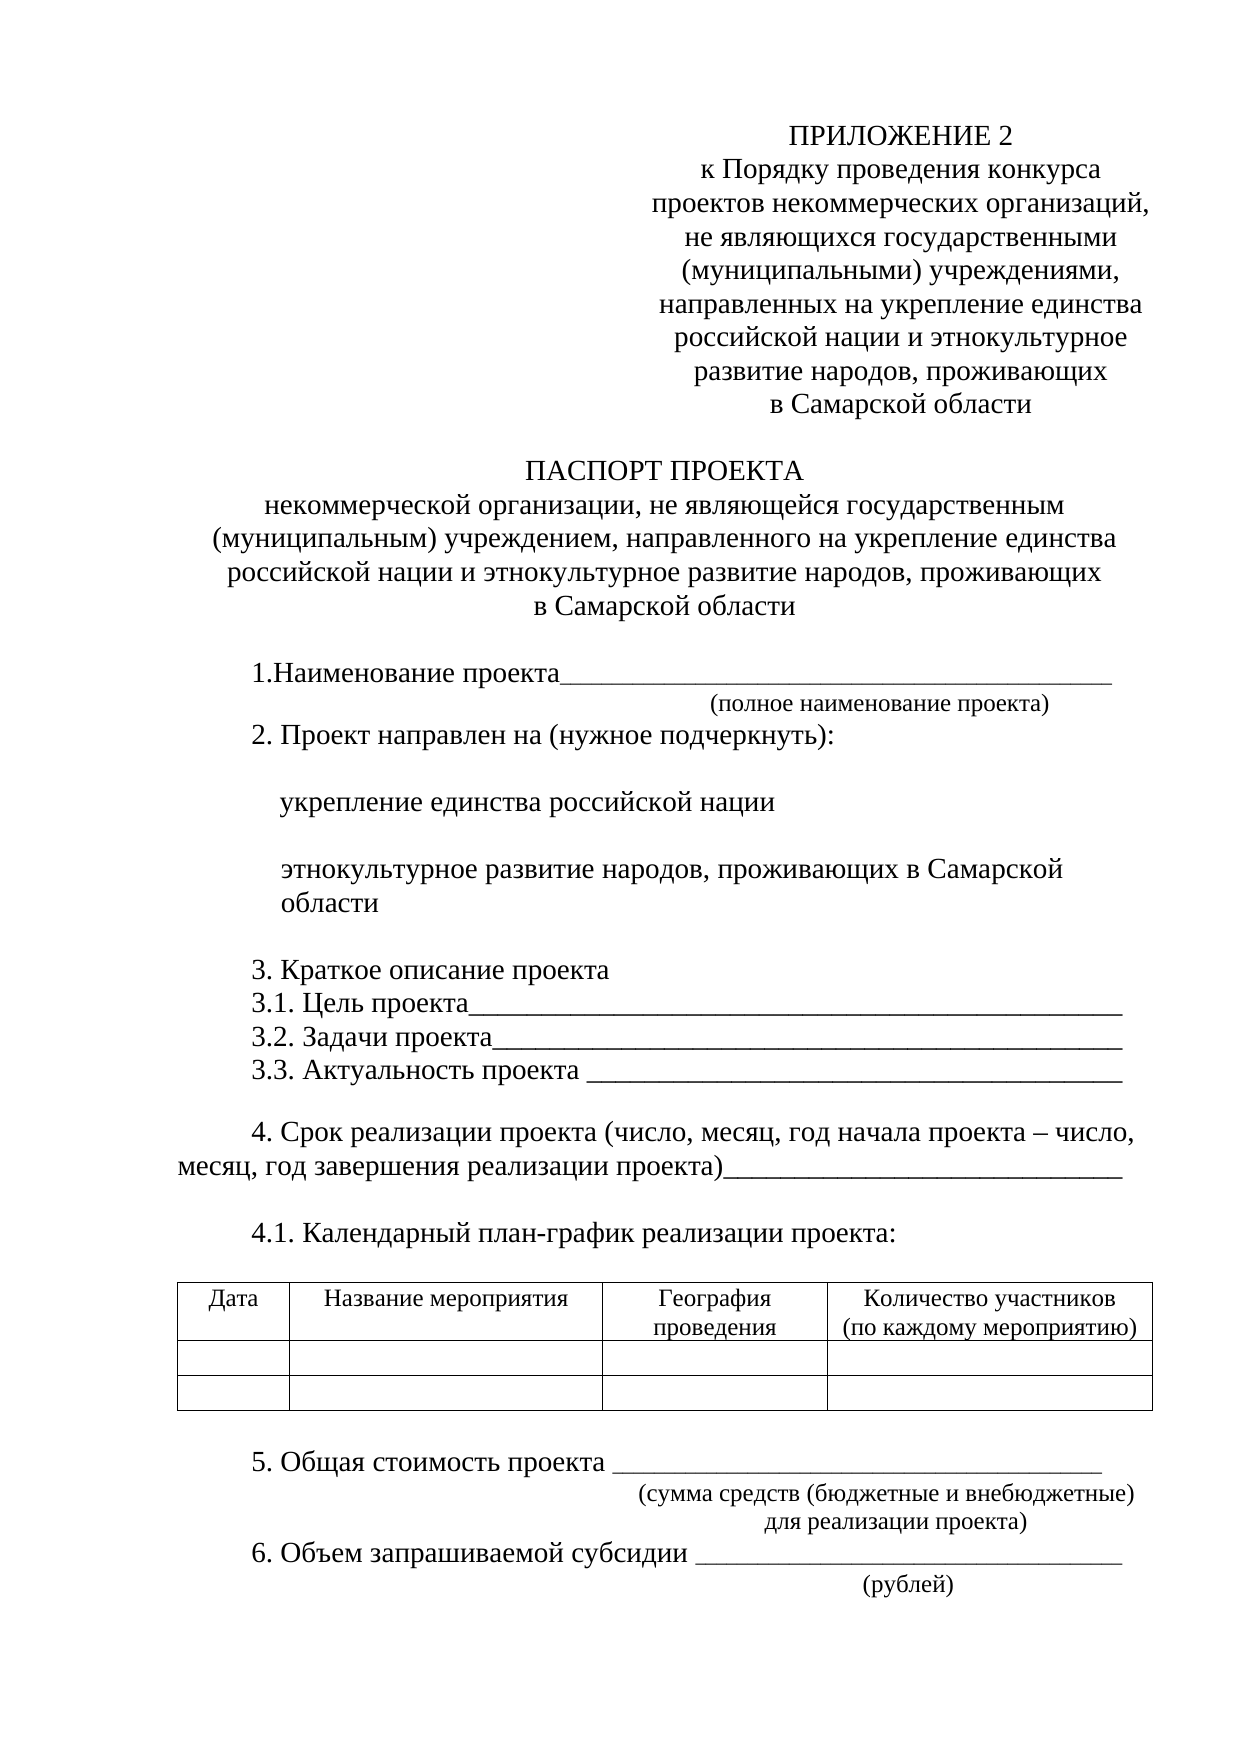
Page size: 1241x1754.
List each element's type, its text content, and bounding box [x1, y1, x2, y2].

text 3.3. Актуальность проекта [177, 1052, 1152, 1086]
text (сумма средств (бюджетные и внебюджетные) [177, 1478, 1152, 1506]
text 3.1. Цель проекта [177, 985, 1152, 1019]
text для реализации проекта) [177, 1506, 1152, 1535]
table_cell [178, 1341, 289, 1375]
table_header Дата [178, 1283, 289, 1340]
text к Порядку проведения конкурса проектов некоммерческих организаций, не являющихся государственными (муниципальными) учреждениями, направленных на укрепление единства российской нации и этнокультурное развитие народов, проживающих [650, 152, 1152, 386]
table_cell [178, 1376, 289, 1409]
text в Самарской области [177, 588, 1152, 621]
table_header Название мероприятия [290, 1283, 602, 1340]
text этнокультурное развитие народов, проживающих в Самарской области [281, 851, 1152, 918]
table_header География проведения [603, 1283, 827, 1340]
table_cell [603, 1341, 827, 1375]
table_cell [603, 1376, 827, 1409]
text укрепление единства российской нации [177, 751, 1152, 818]
text ПРИЛОЖЕНИЕ 2 [650, 118, 1152, 152]
text 6. Объем запрашиваемой субсидии [177, 1535, 1152, 1569]
text 3.2. Задачи проекта [177, 1019, 1152, 1052]
text 4. Срок реализации проекта (число, месяц, год начала проекта – число, месяц, год завершения реализации проекта) [177, 1114, 1152, 1181]
text 5. Общая стоимость проекта _______________________________________________ [177, 1444, 1152, 1478]
table_cell [828, 1376, 1152, 1409]
text ПАСПОРТ ПРОЕКТА [177, 453, 1152, 487]
text (рублей) [177, 1569, 1152, 1597]
table_cell [828, 1341, 1152, 1375]
text 1.Наименование проекта_____________________________________________________ [177, 655, 1152, 688]
table_cell [290, 1341, 602, 1375]
text в Самарской области [650, 386, 1152, 420]
text 3. Краткое описание проекта [177, 952, 1152, 985]
text некоммерческой организации, не являющейся государственным (муниципальным) учреждением, направленного на укрепление единства российской нации и этнокультурное развитие народов, проживающих [177, 487, 1152, 588]
text 4.1. Календарный план-график реализации проекта: [177, 1215, 1152, 1248]
table_cell [290, 1376, 602, 1409]
text (полное наименование проекта) [177, 688, 1152, 717]
text 2. Проект направлен на (нужное подчеркнуть): [177, 717, 1152, 751]
table_header Количество участников (по каждому мероприятию) [828, 1283, 1152, 1340]
